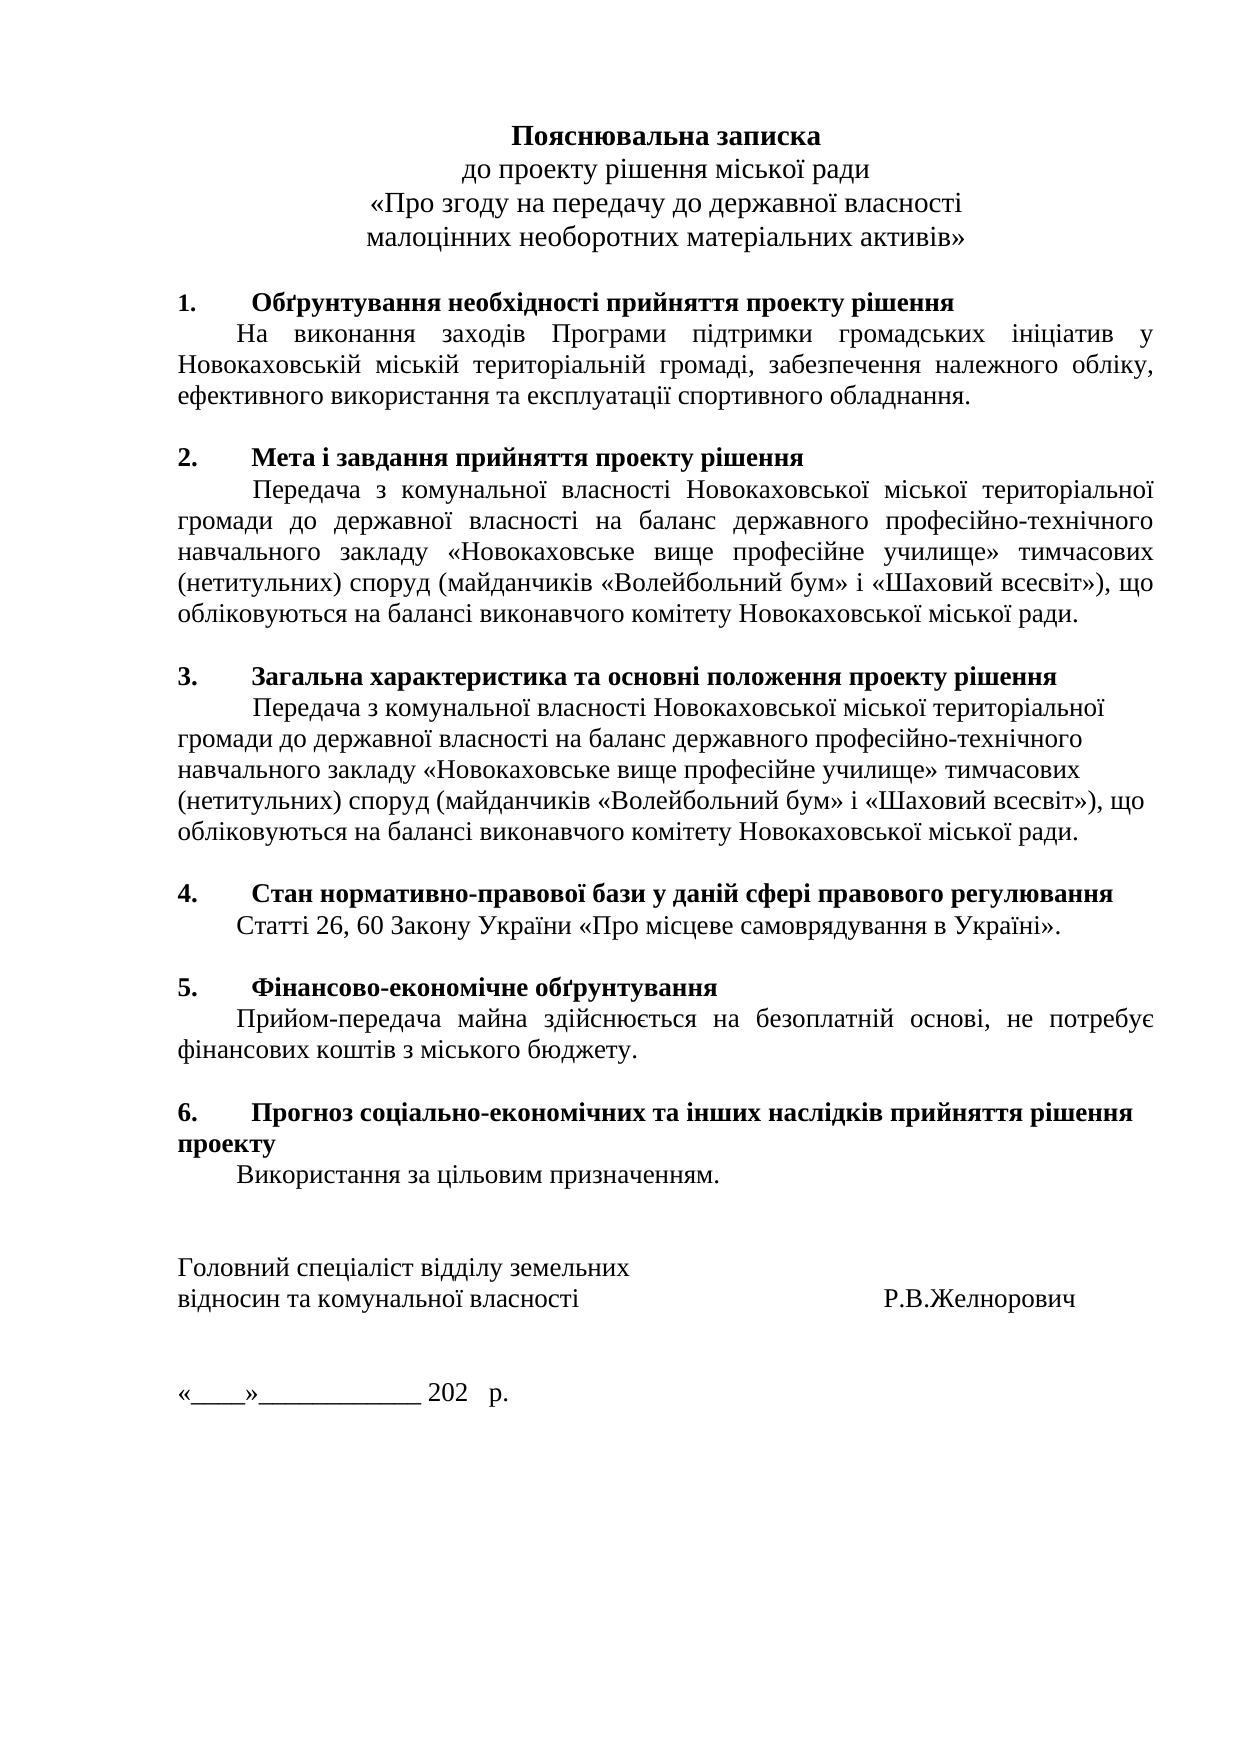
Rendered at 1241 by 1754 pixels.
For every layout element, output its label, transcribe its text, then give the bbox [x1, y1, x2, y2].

text Головний спеціаліст відділу земельних [177, 1251, 1155, 1282]
text Передача з комунальної власності Новокаховської міської територіальної громади до державної власності на баланс державного професійно-технічного навчального закладу «Новокаховське вище професійне училище» тимчасових (нетитульних) споруд (майданчиків «Волейбольний бум» і «Шаховий всесвіт»), що обліковуються на балансі виконавчого комітету Новокаховської міської ради. [177, 473, 1155, 628]
text 2. Мета і завдання прийняття проекту рішення [177, 442, 1155, 473]
text до проекту рішення міської ради [177, 152, 1155, 185]
text 4. Стан нормативно-правової бази у даній сфері правового регулювання [177, 878, 1155, 909]
text На виконання заходів Програми підтримки громадських ініціатив у Новокаховській міській територіальній громаді, забезпечення належного обліку, ефективного використання та експлуатації спортивного обладнання. [177, 317, 1155, 410]
text Передача з комунальної власності Новокаховської міської територіальної громади до державної власності на баланс державного професійно-технічного навчального закладу «Новокаховське вище професійне училище» тимчасових (нетитульних) споруд (майданчиків «Волейбольний бум» і «Шаховий всесвіт»), що обліковуються на балансі виконавчого комітету Новокаховської міської ради. [177, 691, 1155, 846]
text Статті 26, 60 Закону України «Про місцеве самоврядування в Україні». [177, 909, 1155, 940]
text Пояснювальна записка [177, 118, 1155, 152]
text Використання за цільовим призначенням. [177, 1158, 1155, 1189]
text «____»____________ 202 р. [177, 1376, 1155, 1407]
text 6. Прогноз соціально-економічних та інших наслідків прийняття рішення проекту [177, 1096, 1155, 1158]
text Прийом-передача майна здійснюється на безоплатній основі, не потребує фінансових коштів з міського бюджету. [177, 1002, 1155, 1064]
text відносин та комунальної власності Р.В.Желнорович [177, 1282, 1155, 1314]
text 3. Загальна характеристика та основні положення проекту рішення [177, 659, 1155, 691]
text малоцінних необоротних матеріальних активів» [177, 219, 1155, 252]
text 5. Фінансово-економічне обґрунтування [177, 971, 1155, 1002]
text «Про згоду на передачу до державної власності [177, 185, 1155, 219]
text 1. Обґрунтування необхідності прийняття проекту рішення [177, 286, 1155, 317]
